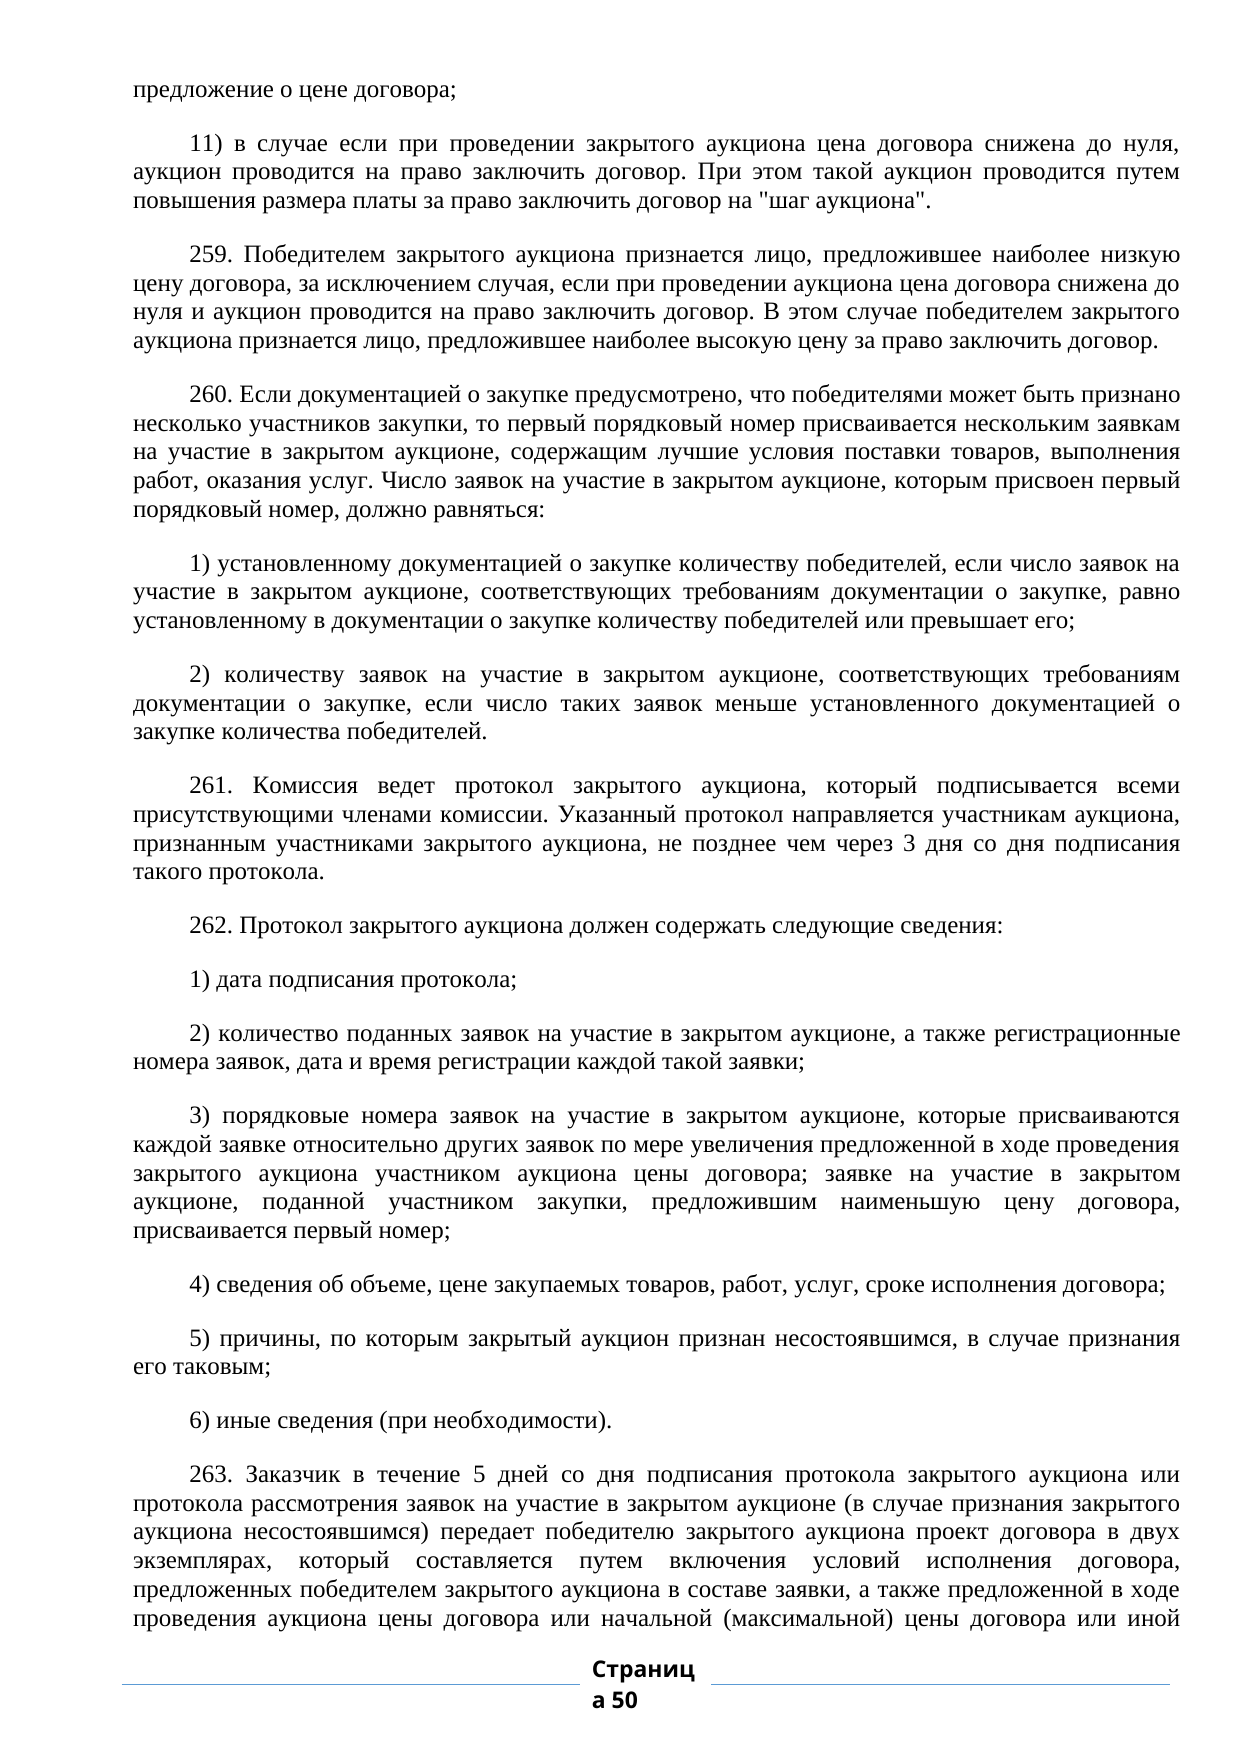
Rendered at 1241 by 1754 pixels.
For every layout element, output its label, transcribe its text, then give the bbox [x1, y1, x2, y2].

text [133, 1459, 1181, 1631]
text 262. Протокол закрытого аукциона должен содержать следующие сведения: [133, 910, 1181, 939]
text 259. Победителем закрытого аукциона признается лицо, предложившее наиболее низкую цену договора, за исключением случая, если при проведении аукциона цена договора снижена до нуля и аукцион проводится на право заключить договор. В этом случае победителем закрытого аукциона признается лицо, предложившее наиболее высокую цену за право заключить договор. [133, 239, 1181, 354]
text 6) иные сведения (при необходимости). [133, 1405, 1181, 1434]
text 2) количество поданных заявок на участие в закрытом аукционе, а также регистрационные номера заявок, дата и время регистрации каждой такой заявки; [133, 1018, 1181, 1075]
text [133, 74, 1181, 103]
text 2) количеству заявок на участие в закрытом аукционе, соответствующих требованиям документации о закупке, если число таких заявок меньше установленного документацией о закупке количества победителей. [133, 659, 1181, 745]
text 1) установленному документацией о закупке количеству победителей, если число заявок на участие в закрытом аукционе, соответствующих требованиям документации о закупке, равно установленному в документации о закупке количеству победителей или превышает его; [133, 548, 1181, 634]
text 1) дата подписания протокола; [133, 964, 1181, 993]
text 5) причины, по которым закрытый аукцион признан несостоявшимся, в случае признания его таковым; [133, 1323, 1181, 1380]
text 3) порядковые номера заявок на участие в закрытом аукционе, которые присваиваются каждой заявке относительно других заявок по мере увеличения предложенной в ходе проведения закрытого аукциона участником аукциона цены договора; заявке на участие в закрытом аукционе, поданной участником закупки, предложившим наименьшую цену договора, присваивается первый номер; [133, 1100, 1181, 1244]
text 4) сведения об объеме, цене закупаемых товаров, работ, услуг, сроке исполнения договора; [133, 1269, 1181, 1298]
text 11) в случае если при проведении закрытого аукциона цена договора снижена до нуля, аукцион проводится на право заключить договор. При этом такой аукцион проводится путем повышения размера платы за право заключить договор на "шаг аукциона". [133, 128, 1181, 214]
text 260. Если документацией о закупке предусмотрено, что победителями может быть признано несколько участников закупки, то первый порядковый номер присваивается нескольким заявкам на участие в закрытом аукционе, содержащим лучшие условия поставки товаров, выполнения работ, оказания услуг. Число заявок на участие в закрытом аукционе, которым присвоен первый порядковый номер, должно равняться: [133, 379, 1181, 523]
text 261. Комиссия ведет протокол закрытого аукциона, который подписывается всеми присутствующими членами комиссии. Указанный протокол направляется участникам аукциона, признанным участниками закрытого аукциона, не позднее чем через 3 дня со дня подписания такого протокола. [133, 770, 1181, 885]
